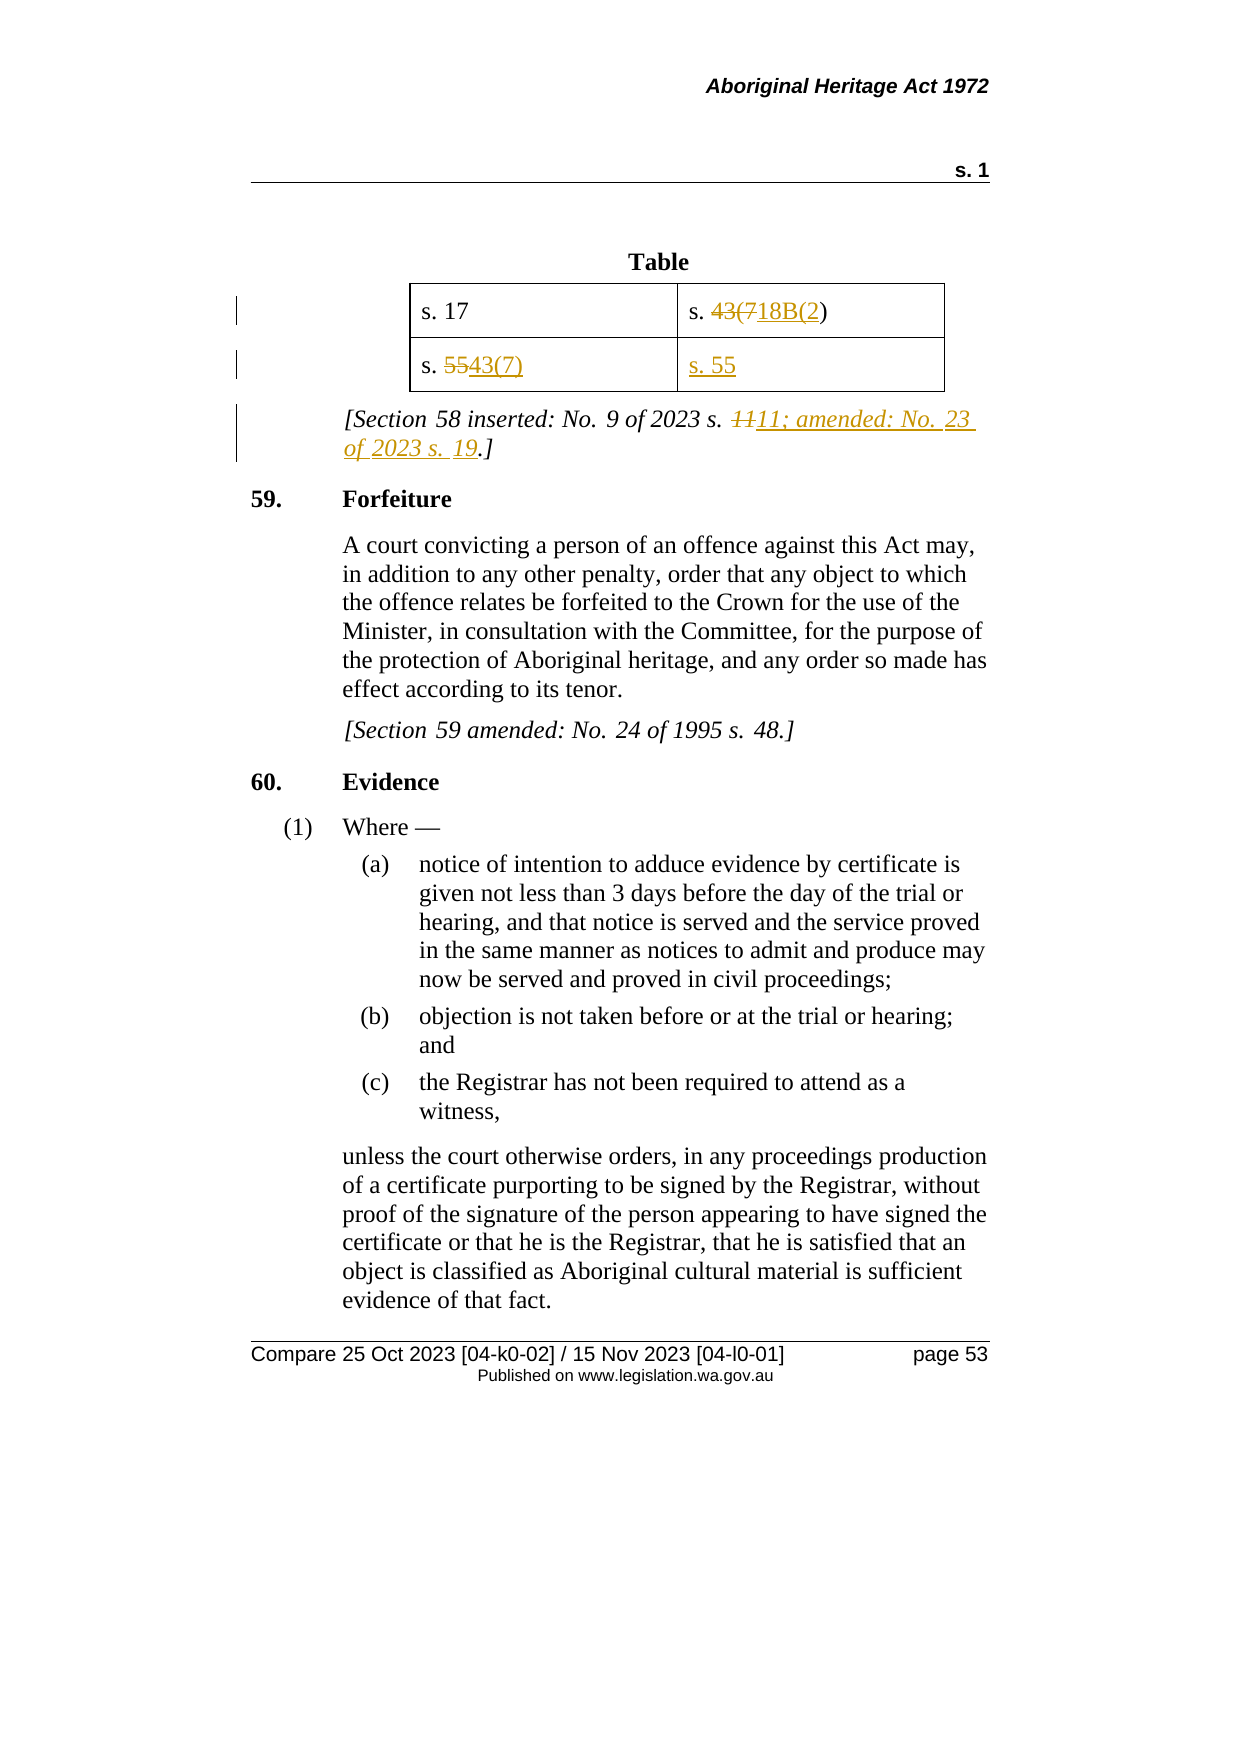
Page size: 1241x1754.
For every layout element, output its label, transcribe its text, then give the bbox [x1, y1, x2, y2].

text (c) the Registrar has not been required to attend as a witness, [251, 1067, 990, 1124]
text [Section 59 amended: No. 24 of 1995 s. 48.] [251, 715, 990, 744]
table_cell s. [411, 338, 677, 391]
text unless the court otherwise orders, in any proceedings production of a certificate purporting to be signed by the Registrar, without proof of the signature of the person appearing to have signed the certificate or that he is the Registrar, that he is satisfied that an object is classified as Aboriginal cultural material is sufficient evidence of that fact. [251, 1141, 990, 1314]
table_cell [678, 338, 944, 391]
table_header s. 17 [411, 284, 677, 337]
subtitle 60. Evidence [251, 767, 990, 795]
text (1) Where — [251, 812, 990, 841]
text (a) notice of intention to adduce evidence by certificate is given not less than 3 days before the day of the trial or hearing, and that notice is served and the service proved in the same manner as notices to admit and produce may now be served and proved in civil proceedings; [251, 849, 990, 993]
subtitle Table [342, 247, 975, 276]
subtitle 59. Forfeiture [251, 484, 990, 513]
text A court convicting a person of an offence against this Act may, in addition to any other penalty, order that any object to which the offence relates be forfeited to the Crown for the use of the Minister, in consultation with the Committee, for the purpose of the protection of Aboriginal heritage, and any order so made has effect according to its tenor. [251, 530, 990, 702]
text [Section 58 inserted: No. 9 of 2023 s. .] [251, 404, 990, 462]
table_header s. ) [678, 284, 944, 337]
text (b) objection is not taken before or at the trial or hearing; and [251, 1001, 990, 1059]
